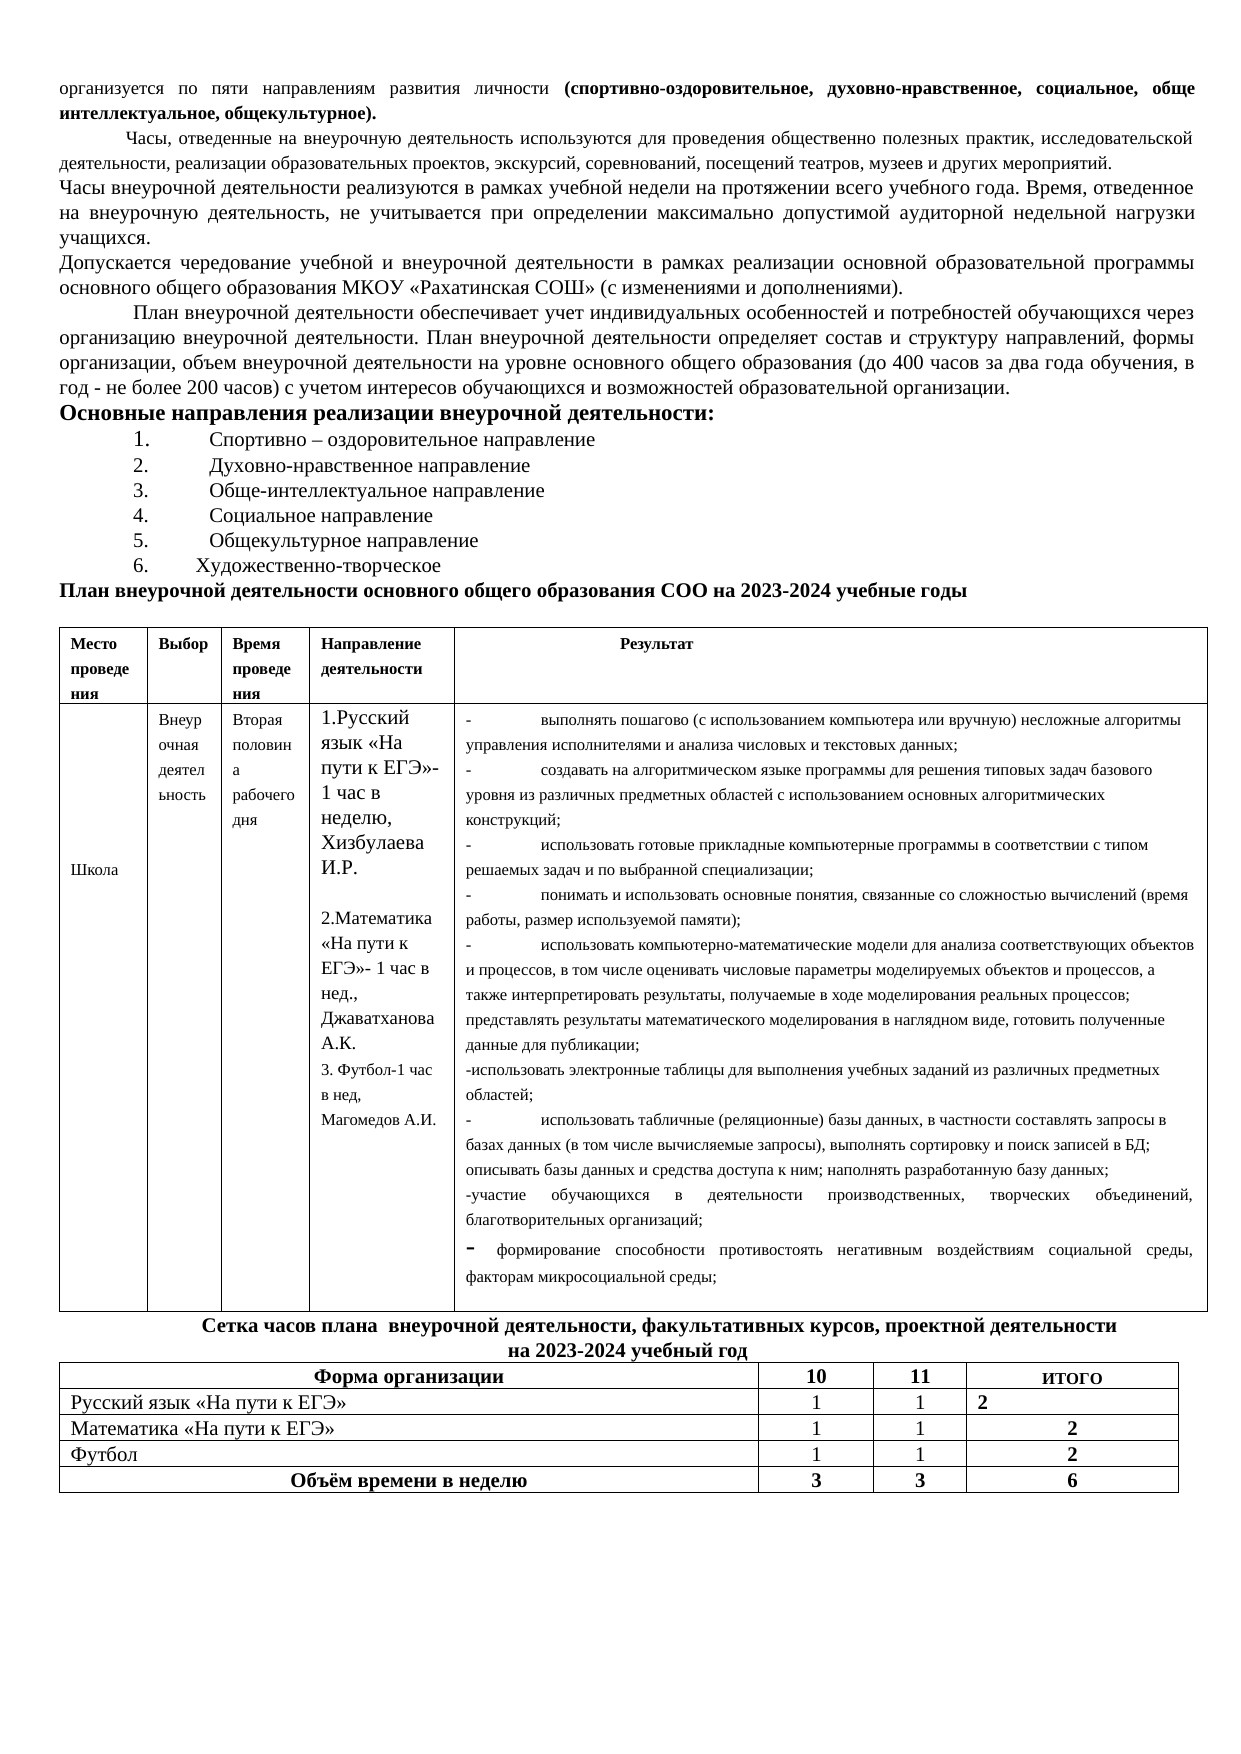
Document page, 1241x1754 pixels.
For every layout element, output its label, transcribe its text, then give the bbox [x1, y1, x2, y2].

text 6. Художественно-творческое [59, 552, 1196, 577]
text Сетка часов плана внеурочной деятельности, факультативных курсов, проектной деятельности [59, 1312, 1194, 1337]
table_cell Объём времени в неделю [60, 1467, 758, 1492]
table_cell 1.Русский язык «На пути к ЕГЭ»- 1 час в неделю, Хизбулаева И.Р. 2.Математика «На пути к ЕГЭ»- 1 час в нед., Джаватханова А.К. 3. Футбол-1 час в нед, Магомедов А.И. [310, 704, 454, 1311]
table_cell 1 [759, 1415, 873, 1440]
table_cell 1 [759, 1389, 873, 1414]
table_cell Математика «На пути к ЕГЭ» [60, 1415, 758, 1440]
text 4. Социальное направление [59, 502, 1196, 527]
table_cell Русский язык «На пути к ЕГЭ» [60, 1389, 758, 1414]
text План внеурочной деятельности основного общего образования СОО на 2023-2024 учебные годы [59, 577, 1196, 602]
table_cell 1 [874, 1415, 966, 1440]
table_header Направление деятельности [310, 628, 454, 703]
table_header Время проведения [222, 628, 309, 703]
table_cell 3 [759, 1467, 873, 1492]
text 5. Общекультурное направление [59, 527, 1196, 552]
table_header 11 [874, 1363, 966, 1388]
text 1. Спортивно – оздоровительное направление [59, 425, 1196, 452]
table_cell 3 [874, 1467, 966, 1492]
text 3. Обще-интеллектуальное направление [59, 477, 1196, 502]
table_cell 2 [967, 1415, 1178, 1440]
table_cell Внеурочная деятельность [148, 704, 221, 1311]
text 2. Духовно-нравственное направление [59, 452, 1196, 477]
text Часы, отведенные на внеурочную деятельность используются для проведения общественно полезных практик, исследовательской деятельности, реализации образовательных проектов, экскурсий, соревнований, посещений театров, музеев и других мероприятий. [59, 124, 1196, 174]
table_cell 2 [967, 1441, 1178, 1466]
table_header Результат [455, 628, 1207, 703]
text Допускается чередование учебной и внеурочной деятельности в рамках реализации основной образовательной программы основного общего образования МКОУ «Рахатинская СОШ» (с изменениями и дополнениями). [59, 249, 1196, 299]
table_cell 1 [874, 1441, 966, 1466]
table_cell 2 [967, 1389, 1178, 1414]
table_header ИТОГО [967, 1363, 1178, 1388]
text Основные направления реализации внеурочной деятельности: [59, 399, 1196, 425]
table_cell - выполнять пошагово (с использованием компьютера или вручную) несложные алгоритмы управления исполнителями и анализа числовых и текстовых данных; - создавать на алгоритмическом языке программы для решения типовых задач базового уровня из различных предметных областей с использованием основных алгоритмических конструкций; - использовать готовые прикладные компьютерные программы в соответствии с типом решаемых задач и по выбранной специализации; - понимать и использовать основные понятия, связанные со сложностью вычислений (время работы, размер используемой памяти); - использовать компьютерно-математические модели для анализа соответствующих объектов и процессов, в том числе оценивать числовые параметры моделируемых объектов и процессов, а также интерпретировать результаты, получаемые в ходе моделирования реальных процессов; представлять результаты математического моделирования в наглядном виде, готовить полученные данные для публикации; -использовать электронные таблицы для выполнения учебных заданий из различных предметных областей; - использовать табличные (реляционные) базы данных, в частности составлять запросы в базах данных (в том числе вычисляемые запросы), выполнять сортировку и поиск записей в БД; описывать базы данных и средства доступа к ним; наполнять разработанную базу данных; -участие обучающихся в деятельности производственных, творческих объединений, благотворительных организаций; формирование способности противостоять негативным воздействиям социальной среды, факторам микросоциальной среды; [455, 704, 1207, 1311]
table_cell Школа [60, 704, 147, 1311]
table_cell 1 [759, 1441, 873, 1466]
table_header Выбор [148, 628, 221, 703]
table_header Форма организации [60, 1363, 758, 1388]
text План внеурочной деятельности обеспечивает учет индивидуальных особенностей и потребностей обучающихся через организацию внеурочной деятельности. План внеурочной деятельности определяет состав и структуру направлений, формы организации, объем внеурочной деятельности на уровне основного общего образования (до 400 часов за два года обучения, в год - не более 200 часов) с учетом интересов обучающихся и возможностей образовательной организации. [59, 299, 1196, 399]
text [59, 74, 1196, 124]
table_header 10 [759, 1363, 873, 1388]
text на 2023-2024 учебный год [59, 1337, 1196, 1362]
table_cell Футбол [60, 1441, 758, 1466]
table_cell Вторая половина рабочего дня [222, 704, 309, 1311]
table_cell 1 [874, 1389, 966, 1414]
table_header Место проведения [60, 628, 147, 703]
table_cell 6 [967, 1467, 1178, 1492]
text Часы внеурочной деятельности реализуются в рамках учебной недели на протяжении всего учебного года. Время, отведенное на внеурочную деятельность, не учитывается при определении максимально допустимой аудиторной недельной нагрузки учащихся. [59, 174, 1196, 249]
